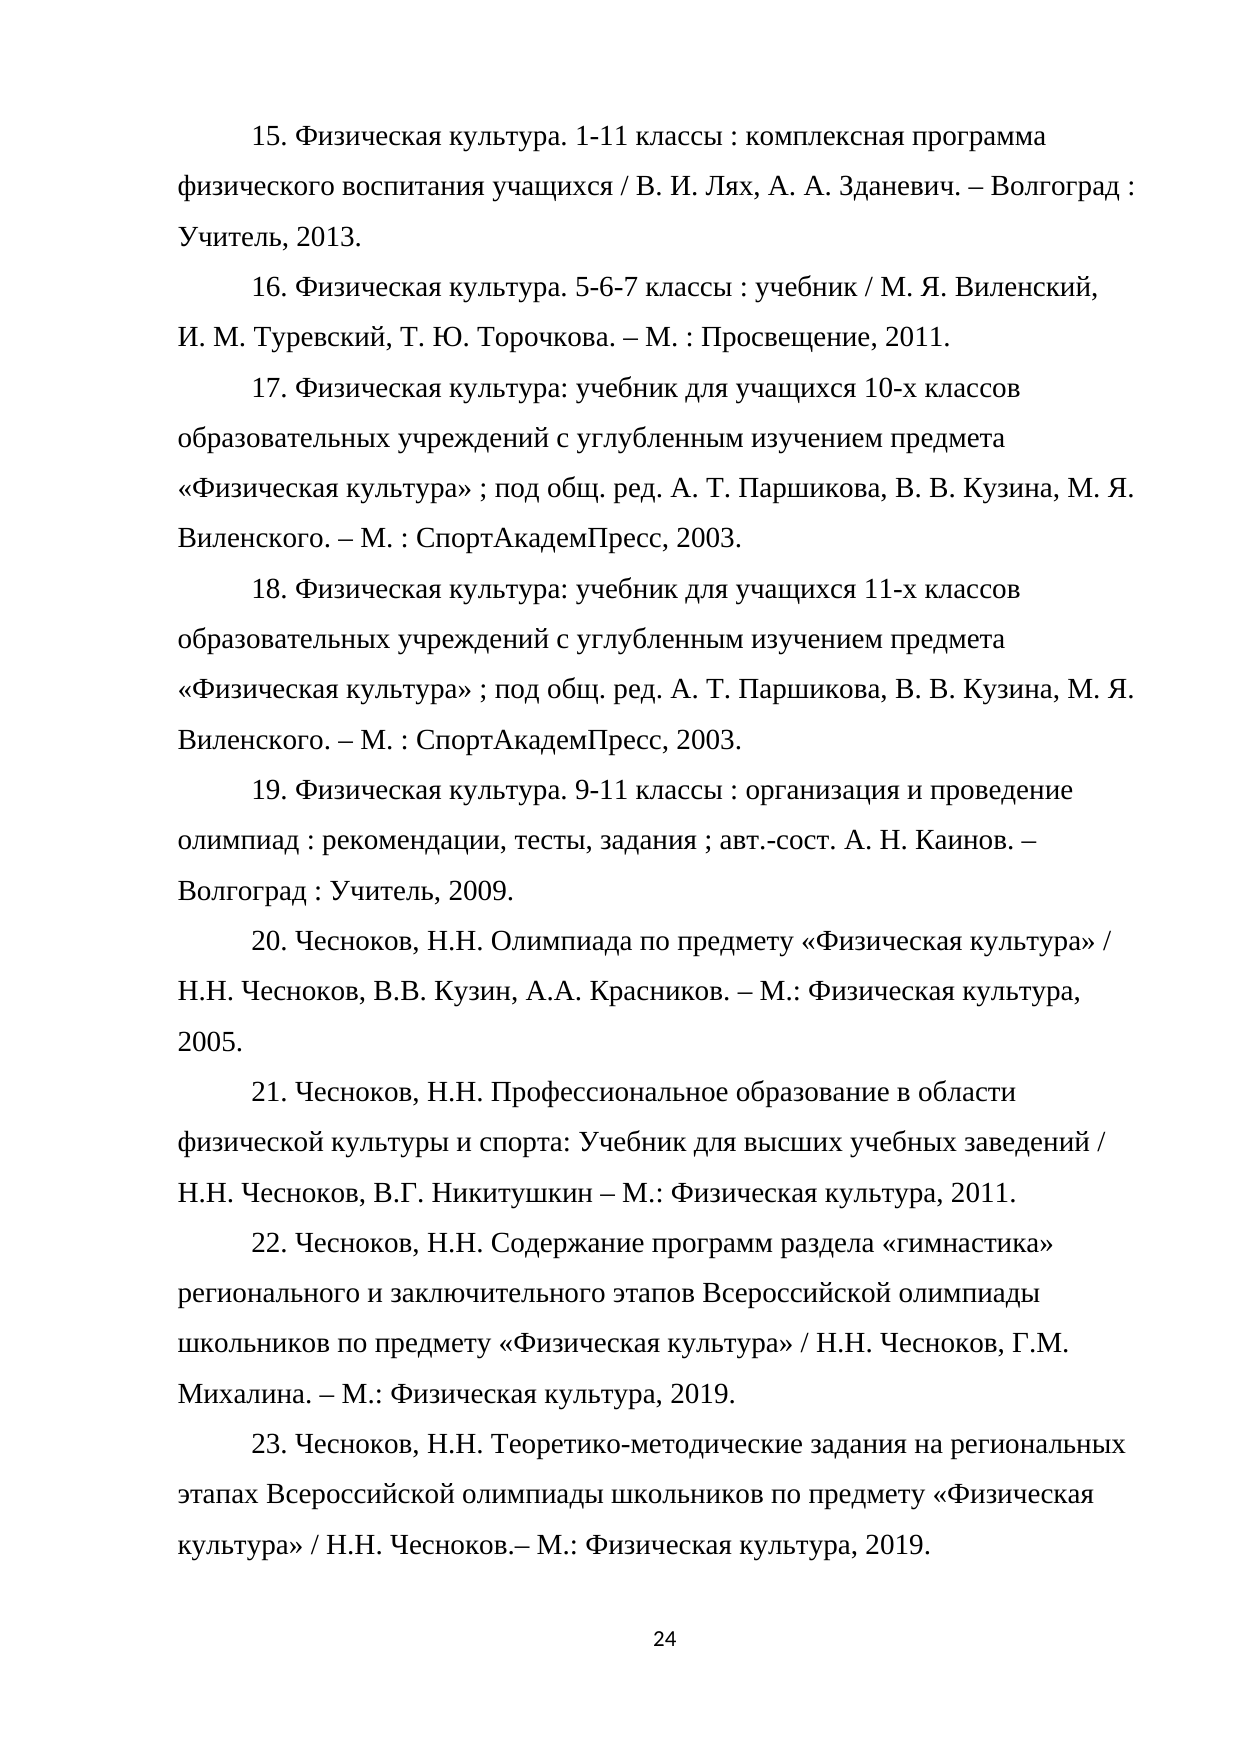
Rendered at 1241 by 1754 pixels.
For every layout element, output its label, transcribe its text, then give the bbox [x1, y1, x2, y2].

list 22. Чесноков, Н.Н. Содержание программ раздела «гимнастика» регионального и заключительного этапов Всероссийской олимпиады школьников по предмету «Физическая культура» / Н.Н. Чесноков, Г.М. Михалина. – М.: Физическая культура, 2019. [177, 1225, 1152, 1409]
list 15. Физическая культура. 1-11 классы : комплексная программа физического воспитания учащихся / В. И. Лях, А. А. Зданевич. – Волгоград : Учитель, 2013. [177, 118, 1152, 252]
list 18. Физическая культура: учебник для учащихся 11-х классов образовательных учреждений с углубленным изучением предмета «Физическая культура» ; под общ. ред. А. Т. Паршикова, В. В. Кузина, М. Я. Виленского. – М. : СпортАкадемПресс, 2003. [177, 571, 1152, 755]
text И. М. Туревский, Т. Ю. Торочкова. – М. : Просвещение, 2011. [177, 319, 1152, 353]
list 23. Чесноков, Н.Н. Теоретико-методические задания на региональных этапах Всероссийской олимпиады школьников по предмету «Физическая культура» / Н.Н. Чесноков.– М.: Физическая культура, 2019. [177, 1426, 1152, 1560]
list 16. Физическая культура. 5-6-7 классы : учебник / М. Я. Виленский, [177, 269, 1152, 303]
list 17. Физическая культура: учебник для учащихся 10-х классов образовательных учреждений с углубленным изучением предмета «Физическая культура» ; под общ. ред. А. Т. Паршикова, В. В. Кузина, М. Я. Виленского. – М. : СпортАкадемПресс, 2003. [177, 370, 1152, 554]
list 19. Физическая культура. 9-11 классы : организация и проведение олимпиад : рекомендации, тесты, задания ; авт.-сост. А. Н. Каинов. – Волгоград : Учитель, 2009. [177, 772, 1152, 906]
list 20. Чесноков, Н.Н. Олимпиада по предмету «Физическая культура» / Н.Н. Чесноков, В.В. Кузин, А.А. Красников. – М.: Физическая культура, 2005. [177, 923, 1152, 1057]
list 21. Чесноков, Н.Н. Профессиональное образование в области физической культуры и спорта: Учебник для высших учебных заведений / Н.Н. Чесноков, В.Г. Никитушкин – М.: Физическая культура, 2011. [177, 1074, 1152, 1208]
